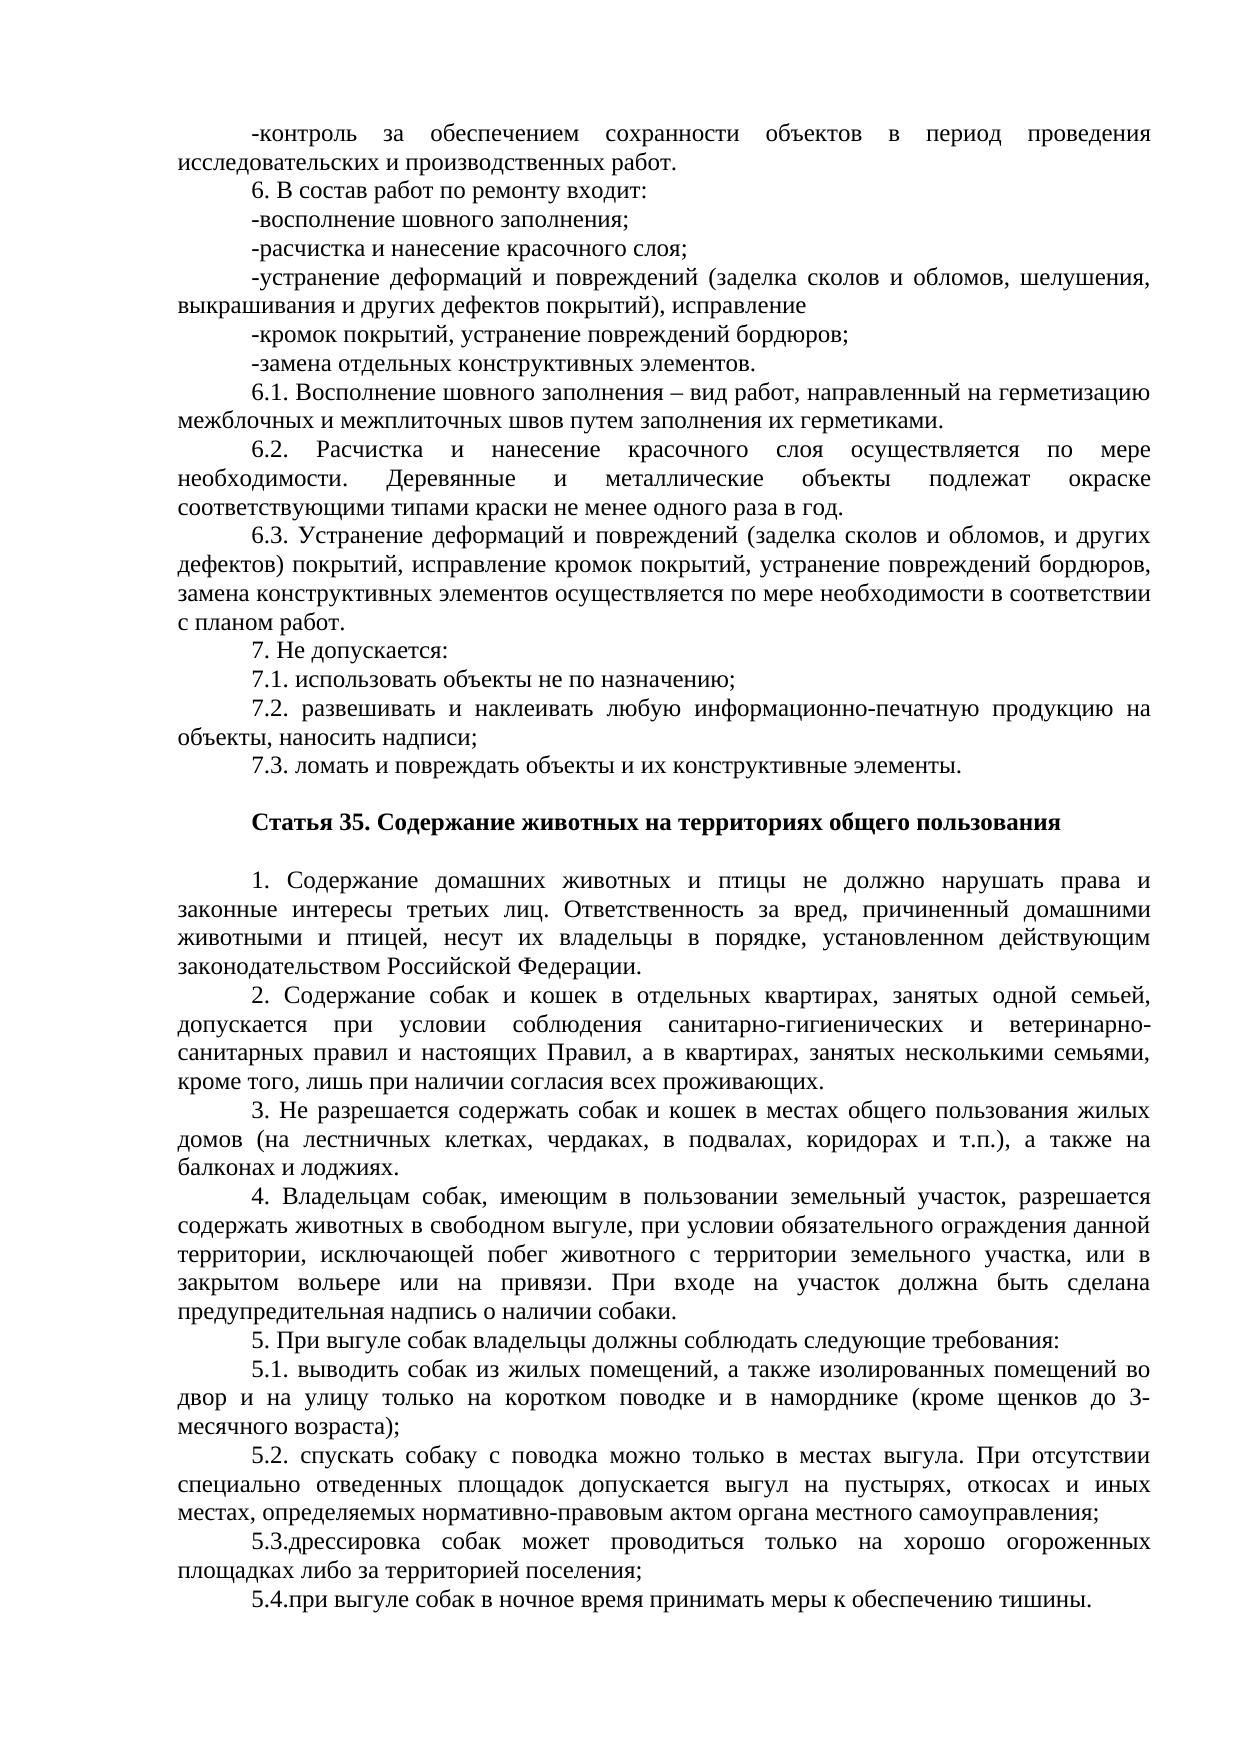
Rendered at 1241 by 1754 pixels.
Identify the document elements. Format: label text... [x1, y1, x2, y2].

text 7.1. использовать объекты не по назначению; [177, 664, 1152, 693]
text -восполнение шовного заполнения; [177, 204, 1152, 233]
text -расчистка и нанесение красочного слоя; [177, 233, 1152, 262]
text 5. При выгуле собак владельцы должны соблюдать следующие требования: [177, 1325, 1152, 1354]
text 5.3.дрессировка собак может проводиться только на хорошо огороженных площадках либо за территорией поселения; [177, 1526, 1152, 1584]
text 2. Содержание собак и кошек в отдельных квартирах, занятых одной семьей, допускается при условии соблюдения санитарно-гигиенических и ветеринарно-санитарных правил и настоящих Правил, а в квартирах, занятых несколькими семьями, кроме того, лишь при наличии согласия всех проживающих. [177, 980, 1152, 1095]
text Статья 35. Содержание животных на территориях общего пользования [177, 807, 1152, 836]
text -устранение деформаций и повреждений (заделка сколов и обломов, шелушения, выкрашивания и других дефектов покрытий), исправление [177, 262, 1152, 319]
text 6.1. Восполнение шовного заполнения – вид работ, направленный на герметизацию межблочных и межплиточных швов путем заполнения их герметиками. [177, 377, 1152, 434]
text 7.3. ломать и повреждать объекты и их конструктивные элементы. [177, 751, 1152, 779]
text 6.2. Расчистка и нанесение красочного слоя осуществляется по мере необходимости. Деревянные и металлические объекты подлежат окраске соответствующими типами краски не менее одного раза в год. [177, 434, 1152, 521]
text -кромок покрытий, устранение повреждений бордюров; [177, 319, 1152, 348]
text 5.4.при выгуле собак в ночное время принимать меры к обеспечению тишины. [177, 1584, 1152, 1612]
text 7.2. развешивать и наклеивать любую информационно-печатную продукцию на объекты, наносить надписи; [177, 693, 1152, 751]
text 6.3. Устранение деформаций и повреждений (заделка сколов и обломов, и других дефектов) покрытий, исправление кромок покрытий, устранение повреждений бордюров, замена конструктивных элементов осуществляется по мере необходимости в соответствии с планом работ. [177, 521, 1152, 636]
text -контроль за обеспечением сохранности объектов в период проведения исследовательских и производственных работ. [177, 118, 1152, 176]
text 7. Не допускается: [177, 636, 1152, 664]
text 5.1. выводить собак из жилых помещений, а также изолированных помещений во двор и на улицу только на коротком поводке и в наморднике (кроме щенков до 3-месячного возраста); [177, 1354, 1152, 1440]
text -замена отдельных конструктивных элементов. [177, 348, 1152, 377]
text 6. В состав работ по ремонту входит: [177, 176, 1152, 204]
text 1. Содержание домашних животных и птицы не должно нарушать права и законные интересы третьих лиц. Ответственность за вред, причиненный домашними животными и птицей, несут их владельцы в порядке, установленном действующим законодательством Российской Федерации. [177, 865, 1152, 980]
text 4. Владельцам собак, имеющим в пользовании земельный участок, разрешается содержать животных в свободном выгуле, при условии обязательного ограждения данной территории, исключающей побег животного с территории земельного участка, или в закрытом вольере или на привязи. При входе на участок должна быть сделана предупредительная надпись о наличии собаки. [177, 1181, 1152, 1325]
text 5.2. спускать собаку с поводка можно только в местах выгула. При отсутствии специально отведенных площадок допускается выгул на пустырях, откосах и иных местах, определяемых нормативно-правовым актом органа местного самоуправления; [177, 1440, 1152, 1526]
text 3. Не разрешается содержать собак и кошек в местах общего пользования жилых домов (на лестничных клетках, чердаках, в подвалах, коридорах и т.п.), а также на балконах и лоджиях. [177, 1095, 1152, 1181]
